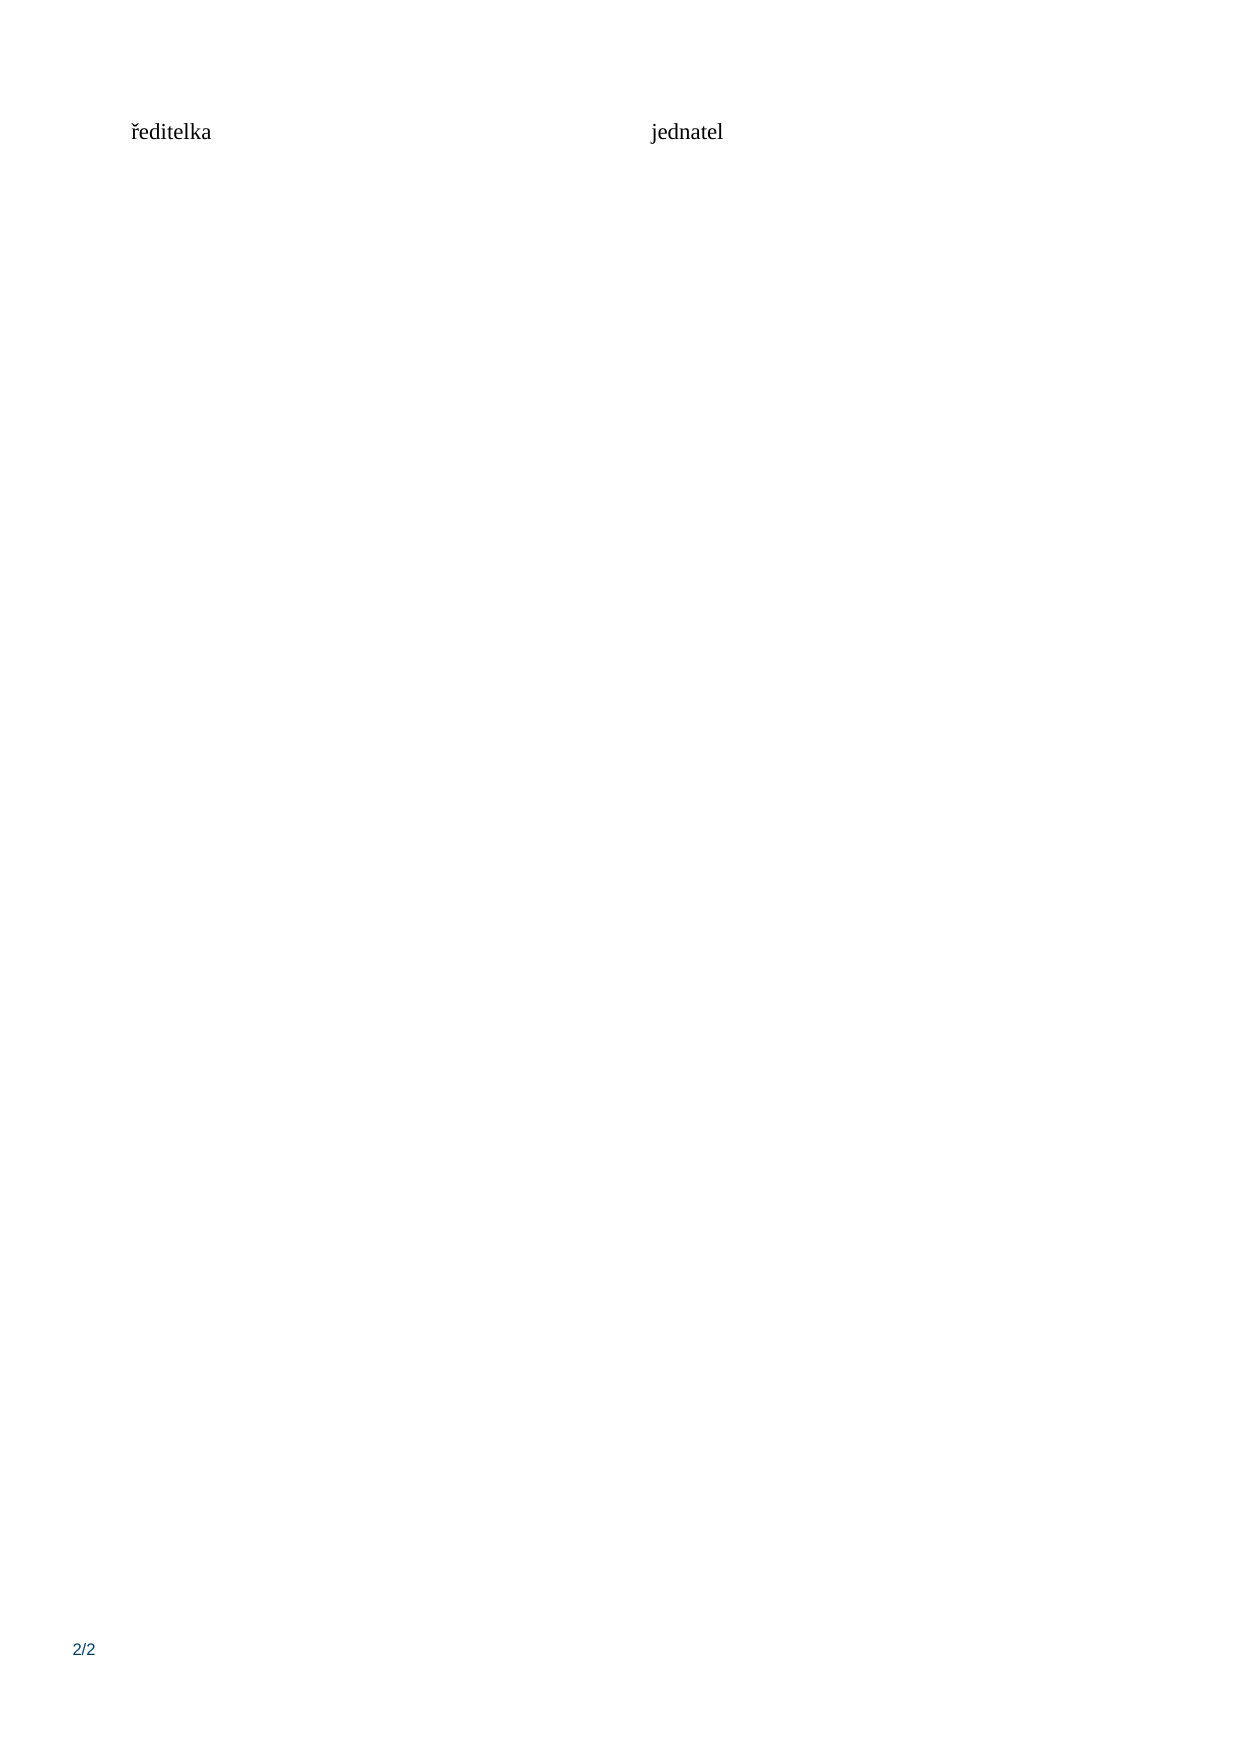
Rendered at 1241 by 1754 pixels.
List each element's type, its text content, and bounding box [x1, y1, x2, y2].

text ředitelka jednatel [131, 118, 1125, 144]
